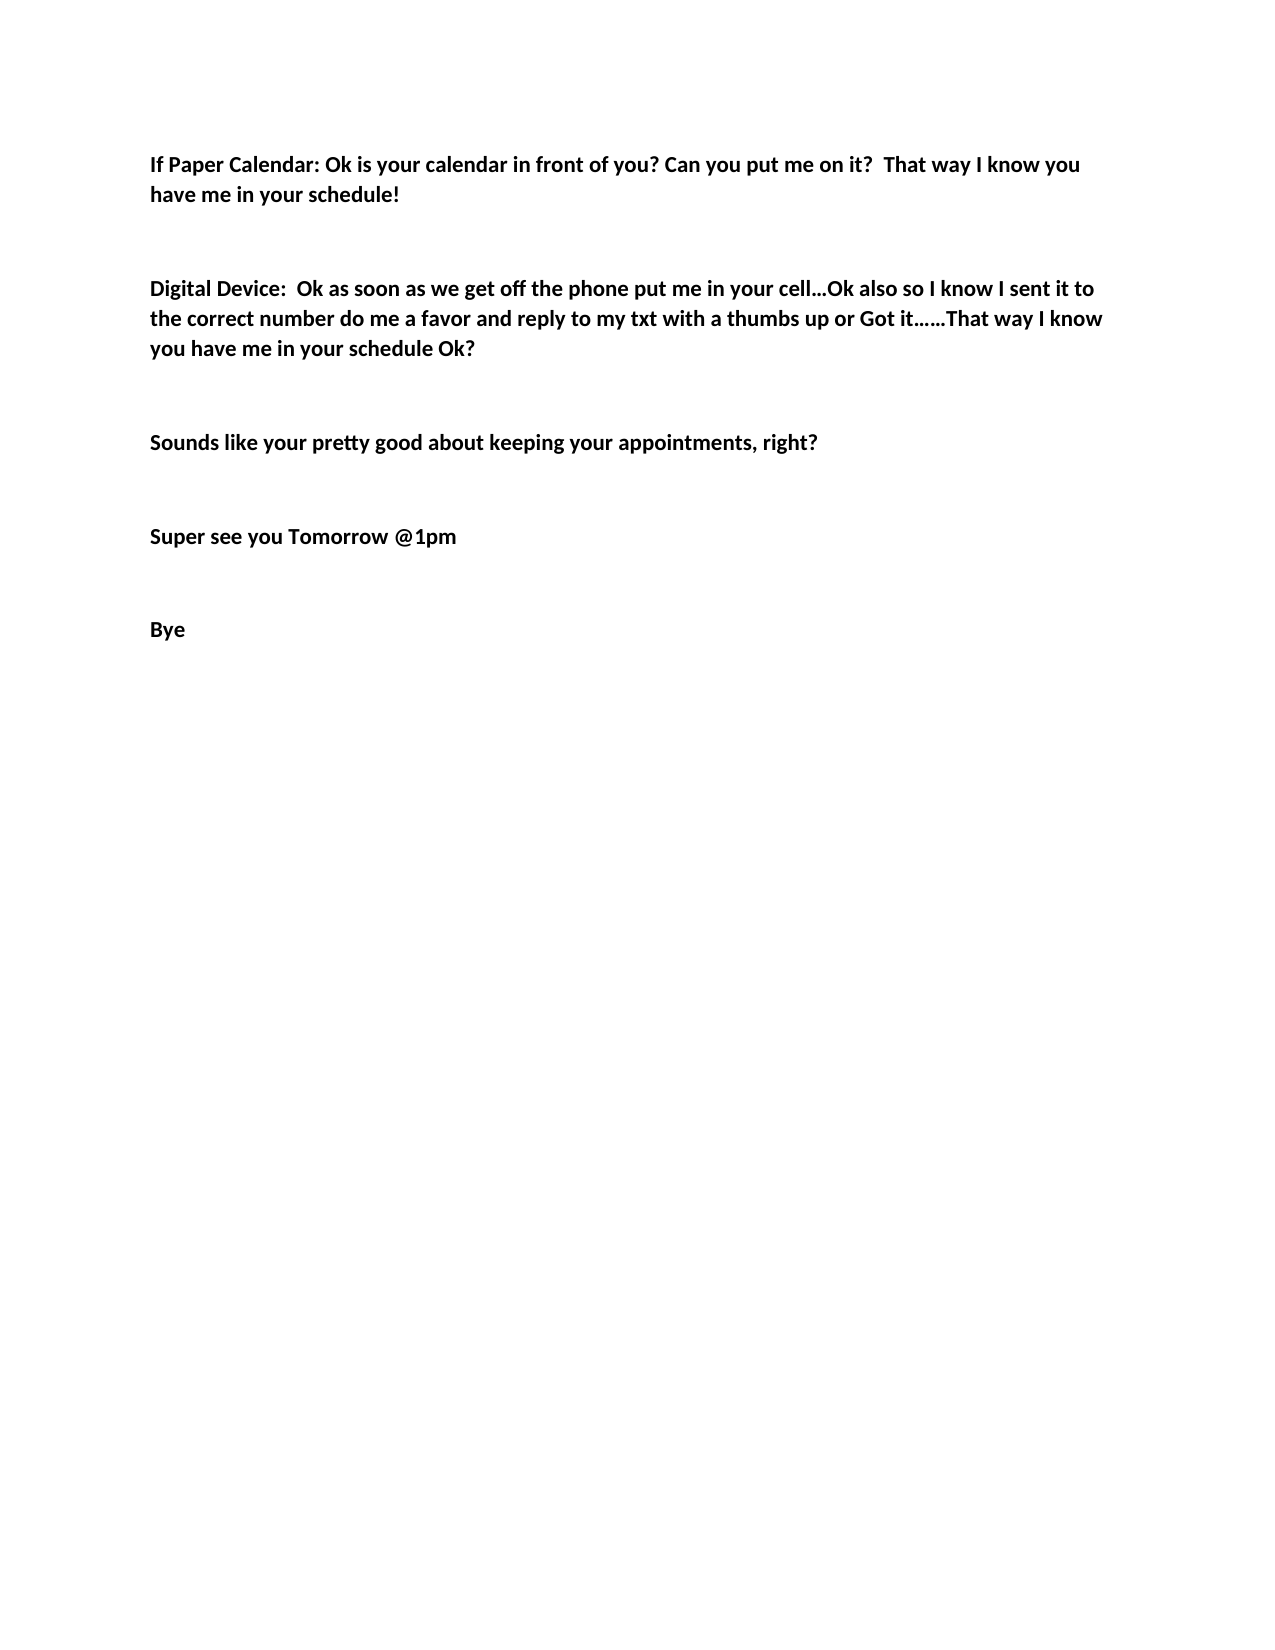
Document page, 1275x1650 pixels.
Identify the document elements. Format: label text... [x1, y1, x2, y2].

text Super see you Tomorrow @1pm [150, 522, 1125, 550]
text Sounds like your pretty good about keeping your appointments, right? [150, 428, 1125, 456]
text Bye [150, 616, 1125, 644]
text Digital Device: Ok as soon as we get off the phone put me in your cell…Ok also so I know I sent it to the correct number do me a favor and reply to my txt with a thumbs up or Got it……That way I know you have me in your schedule Ok? [150, 274, 1125, 362]
text If Paper Calendar: Ok is your calendar in front of you? Can you put me on it? That way I know you have me in your schedule! [150, 150, 1125, 208]
